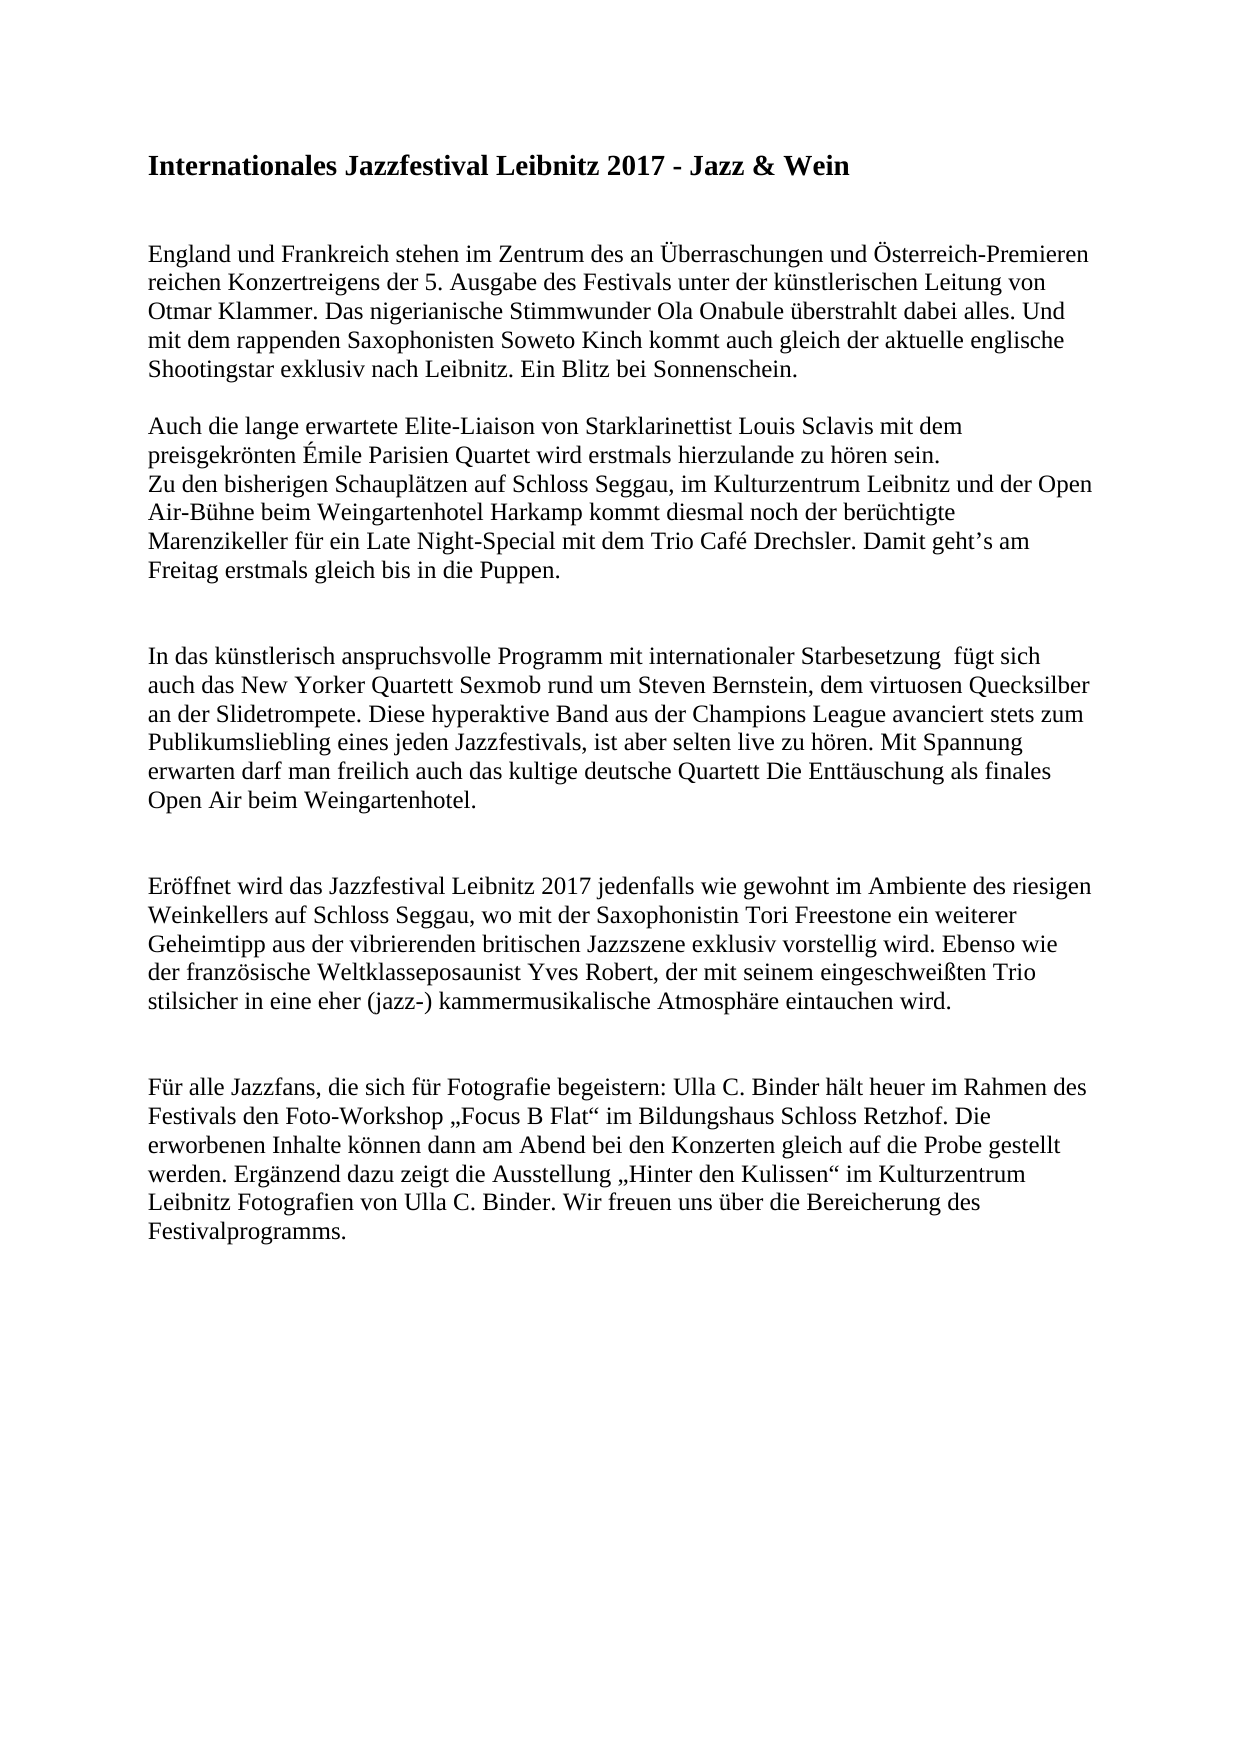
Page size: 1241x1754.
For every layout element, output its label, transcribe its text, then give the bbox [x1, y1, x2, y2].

text Für alle Jazzfans, die sich für Fotografie begeistern: Ulla C. Binder hält heuer im Rahmen des Festivals den Foto-Workshop „Focus B Flat“ im Bildungshaus Schloss Retzhof. Die erworbenen Inhalte können dann am Abend bei den Konzerten gleich auf die Probe gestellt werden. Ergänzend dazu zeigt die Ausstellung „Hinter den Kulissen“ im Kulturzentrum Leibnitz Fotografien von Ulla C. Binder. Wir freuen uns über die Bereicherung des Festivalprogramms. [148, 1072, 1093, 1245]
text England und Frankreich stehen im Zentrum des an Überraschungen und Österreich-Premieren reichen Konzertreigens der 5. Ausgabe des Festivals unter der künstlerischen Leitung von Otmar Klammer. Das nigerianische Stimmwunder Ola Onabule überstrahlt dabei alles. Und mit dem rappenden Saxophonisten Soweto Kinch kommt auch gleich der aktuelle englische Shootingstar exklusiv nach Leibnitz. Ein Blitz bei Sonnenschein. [148, 239, 1093, 382]
text Zu den bisherigen Schauplätzen auf Schloss Seggau, im Kulturzentrum Leibnitz und der Open Air-Bühne beim Weingartenhotel Harkamp kommt diesmal noch der berüchtigte Marenzikeller für ein Late Night-Special mit dem Trio Café Drechsler. Damit geht’s am Freitag erstmals gleich bis in die Puppen. [148, 469, 1093, 584]
text Eröffnet wird das Jazzfestival Leibnitz 2017 jedenfalls wie gewohnt im Ambiente des riesigen Weinkellers auf Schloss Seggau, wo mit der Saxophonistin Tori Freestone ein weiterer Geheimtipp aus der vibrierenden britischen Jazzszene exklusiv vorstellig wird. Ebenso wie der französische Weltklasseposaunist Yves Robert, der mit seinem eingeschweißten Trio stilsicher in eine eher (jazz-) kammermusikalische Atmosphäre eintauchen wird. [148, 871, 1093, 1015]
text In das künstlerisch anspruchsvolle Programm mit internationaler Starbesetzung fügt sich auch das New Yorker Quartett Sexmob rund um Steven Bernstein, dem virtuosen Quecksilber an der Slidetrompete. Diese hyperaktive Band aus der Champions League avanciert stets zum Publikumsliebling eines jeden Jazzfestivals, ist aber selten live zu hören. Mit Spannung erwarten darf man freilich auch das kultige deutsche Quartett Die Enttäuschung als finales Open Air beim Weingartenhotel. [148, 641, 1093, 814]
text Auch die lange erwartete Elite-Liaison von Starklarinettist Louis Sclavis mit dem preisgekrönten Émile Parisien Quartet wird erstmals hierzulande zu hören sein. [148, 411, 1093, 469]
text Internationales Jazzfestival Leibnitz 2017 - Jazz & Wein [148, 148, 1093, 181]
